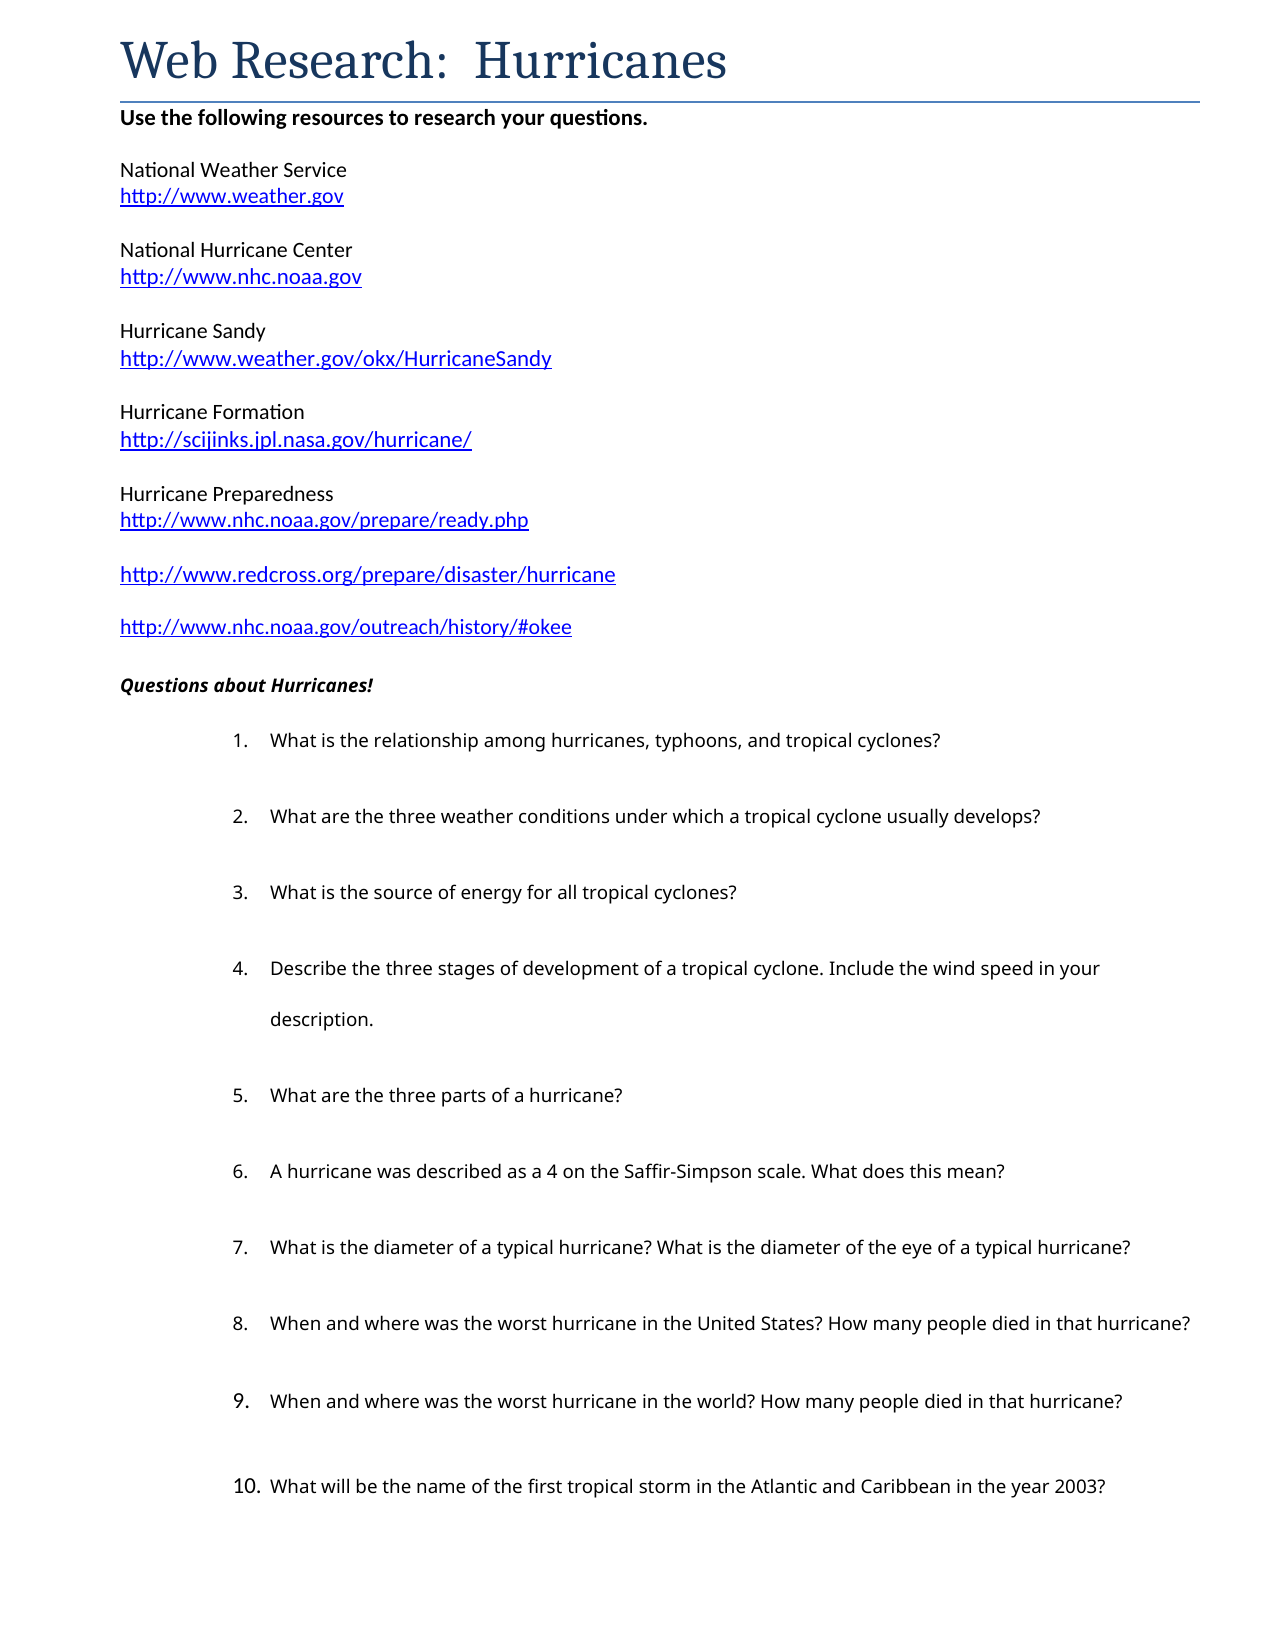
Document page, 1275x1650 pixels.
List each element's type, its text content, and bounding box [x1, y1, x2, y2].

text National Hurricane Center [120, 236, 1200, 262]
text Web Research: Hurricanes [120, 30, 1200, 101]
list What will be the name of the first tropical storm in the Atlantic and Caribbean in the year 2003? [232, 1471, 1200, 1499]
list What is the source of energy for all tropical cyclones? [232, 879, 1200, 905]
list What is the relationship among hurricanes, typhoons, and tropical cyclones? [232, 727, 1200, 753]
list What are the three weather conditions under which a tropical cyclone usually develops? [232, 803, 1200, 829]
list When and where was the worst hurricane in the world? How many people died in that hurricane? [232, 1387, 1200, 1415]
list What is the diameter of a typical hurricane? What is the diameter of the eye of a typical hurricane? [232, 1234, 1200, 1260]
text http://www.weather.gov/okx/HurricaneSandy [120, 344, 1200, 372]
text Use the following resources to research your questions. [120, 103, 1200, 131]
text Hurricane Preparedness [120, 480, 1200, 506]
list What are the three parts of a hurricane? [232, 1082, 1200, 1108]
text http://www.nhc.noaa.gov [120, 262, 1200, 290]
text Hurricane Formation [120, 398, 1200, 425]
list When and where was the worst hurricane in the United States? How many people died in that hurricane? [232, 1311, 1200, 1336]
list Describe the three stages of development of a tropical cyclone. Include the wind speed in your description. [232, 955, 1200, 1032]
text Questions about Hurricanes! [120, 673, 1200, 698]
text Hurricane Sandy [120, 317, 1200, 344]
text National Weather Service [120, 156, 1200, 182]
text http://scijinks.jpl.nasa.gov/hurricane/ [120, 425, 1200, 453]
text http://www.weather.gov [120, 182, 1200, 209]
text http://www.nhc.noaa.gov/prepare/ready.php [120, 506, 1200, 533]
text http://www.nhc.noaa.gov/outreach/history/#okee [120, 613, 1200, 639]
list A hurricane was described as a 4 on the Saffir-Simpson scale. What does this mean? [232, 1158, 1200, 1184]
text http://www.redcross.org/prepare/disaster/hurricane [120, 560, 1200, 588]
